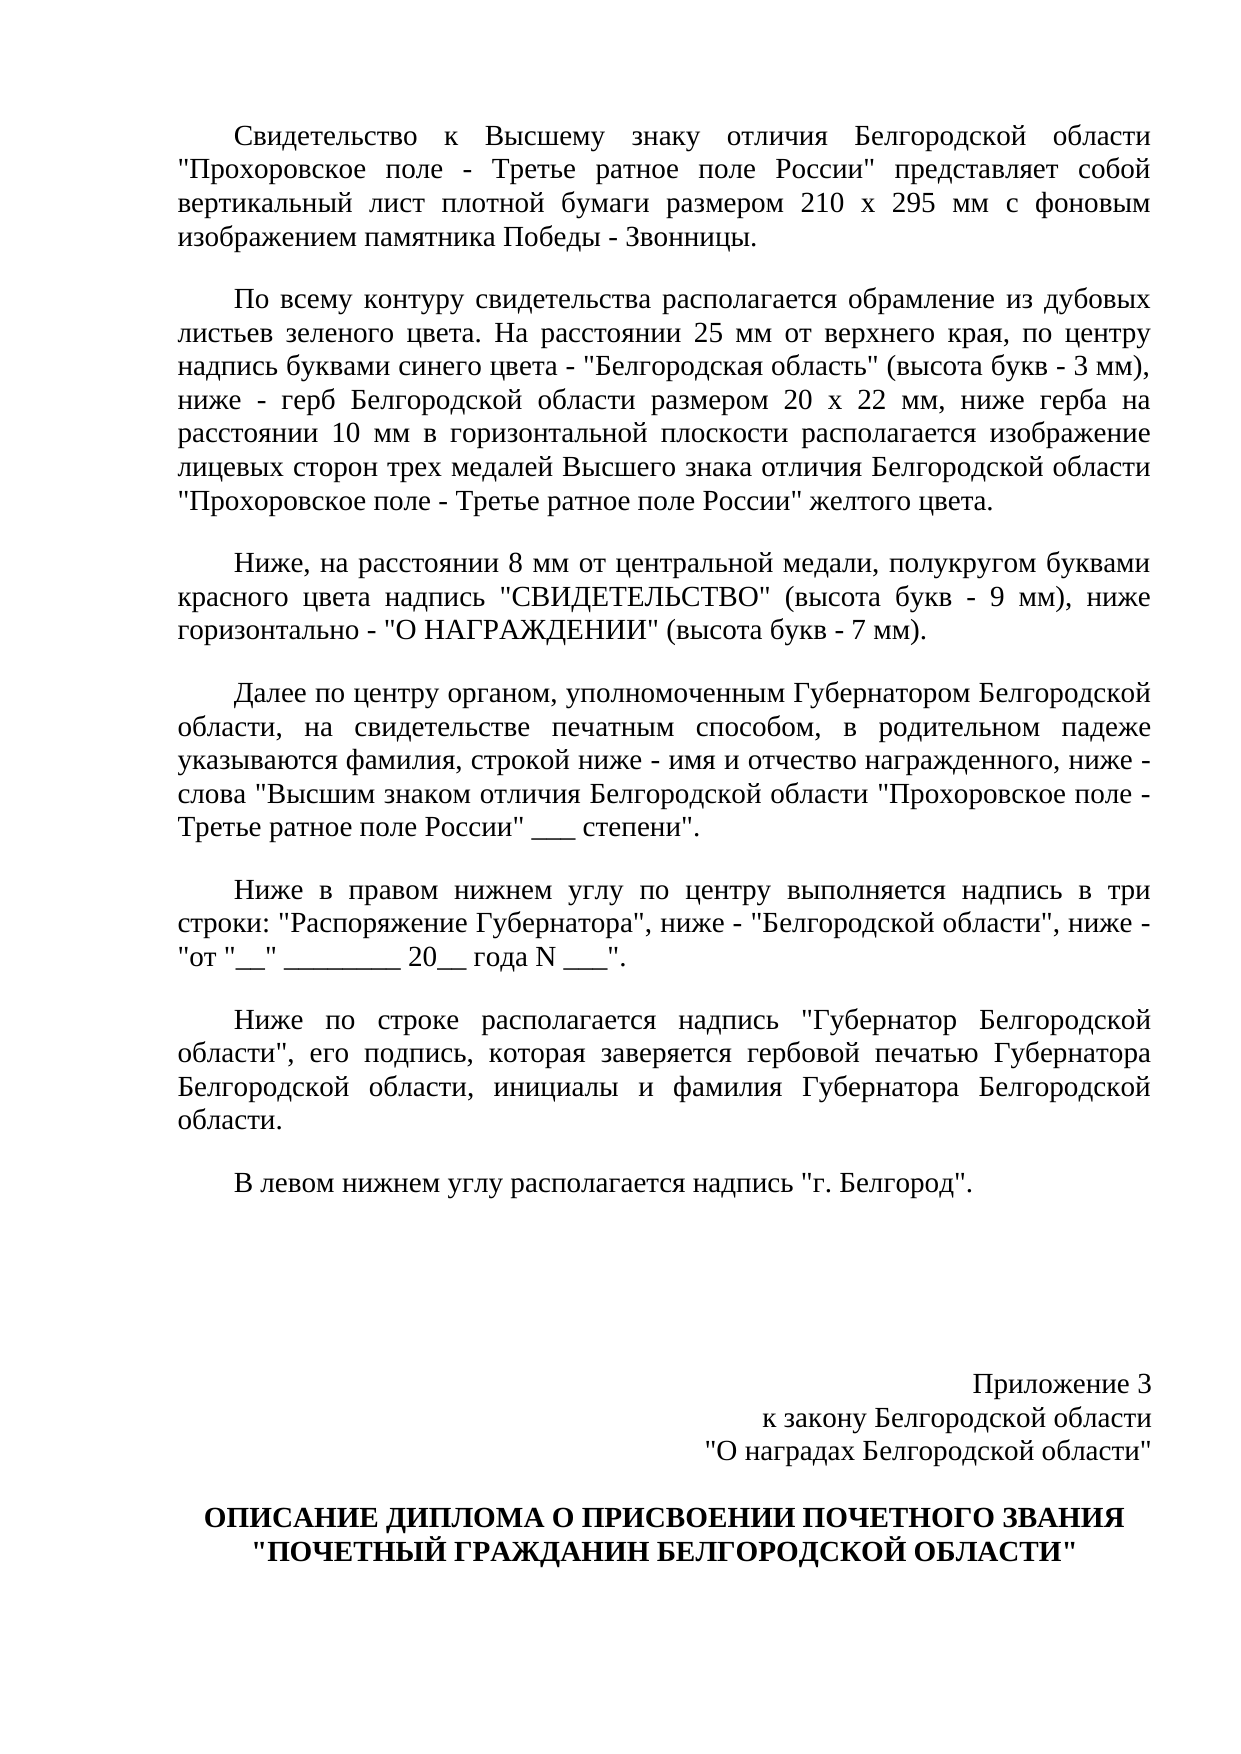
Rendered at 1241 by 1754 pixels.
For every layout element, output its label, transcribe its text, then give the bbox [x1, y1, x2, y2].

title "ПОЧЕТНЫЙ ГРАЖДАНИН БЕЛГОРОДСКОЙ ОБЛАСТИ" [177, 1534, 1152, 1568]
title ОПИСАНИЕ ДИПЛОМА О ПРИСВОЕНИИ ПОЧЕТНОГО ЗВАНИЯ [177, 1501, 1152, 1534]
text Ниже в правом нижнем углу по центру выполняется надпись в три строки: "Распоряжение Губернатора", ниже - "Белгородской области", ниже - "от "__" ________ 20__ года N ___". [177, 872, 1152, 973]
text Приложение 3 [177, 1366, 1152, 1400]
text к закону Белгородской области [177, 1400, 1152, 1433]
text Свидетельство к Высшему знаку отличия Белгородской области "Прохоровское поле - Третье ратное поле России" представляет собой вертикальный лист плотной бумаги размером 210 x 295 мм с фоновым изображением памятника Победы - Звонницы. [177, 118, 1152, 252]
text Ниже, на расстоянии 8 мм от центральной медали, полукругом буквами красного цвета надпись "СВИДЕТЕЛЬСТВО" (высота букв - 9 мм), ниже горизонтально - "О НАГРАЖДЕНИИ" (высота букв - 7 мм). [177, 545, 1152, 646]
text Ниже по строке располагается надпись "Губернатор Белгородской области", его подпись, которая заверяется гербовой печатью Губернатора Белгородской области, инициалы и фамилия Губернатора Белгородской области. [177, 1002, 1152, 1136]
text В левом нижнем углу располагается надпись "г. Белгород". [177, 1165, 1152, 1199]
text По всему контуру свидетельства располагается обрамление из дубовых листьев зеленого цвета. На расстоянии 25 мм от верхнего края, по центру надпись буквами синего цвета - "Белгородская область" (высота букв - 3 мм), ниже - герб Белгородской области размером 20 x 22 мм, ниже герба на расстоянии 10 мм в горизонтальной плоскости располагается изображение лицевых сторон трех медалей Высшего знака отличия Белгородской области "Прохоровское поле - Третье ратное поле России" желтого цвета. [177, 281, 1152, 516]
text "О наградах Белгородской области" [177, 1433, 1152, 1467]
text Далее по центру органом, уполномоченным Губернатором Белгородской области, на свидетельстве печатным способом, в родительном падеже указываются фамилия, строкой ниже - имя и отчество награжденного, ниже - слова "Высшим знаком отличия Белгородской области "Прохоровское поле - Третье ратное поле России" ___ степени". [177, 675, 1152, 843]
